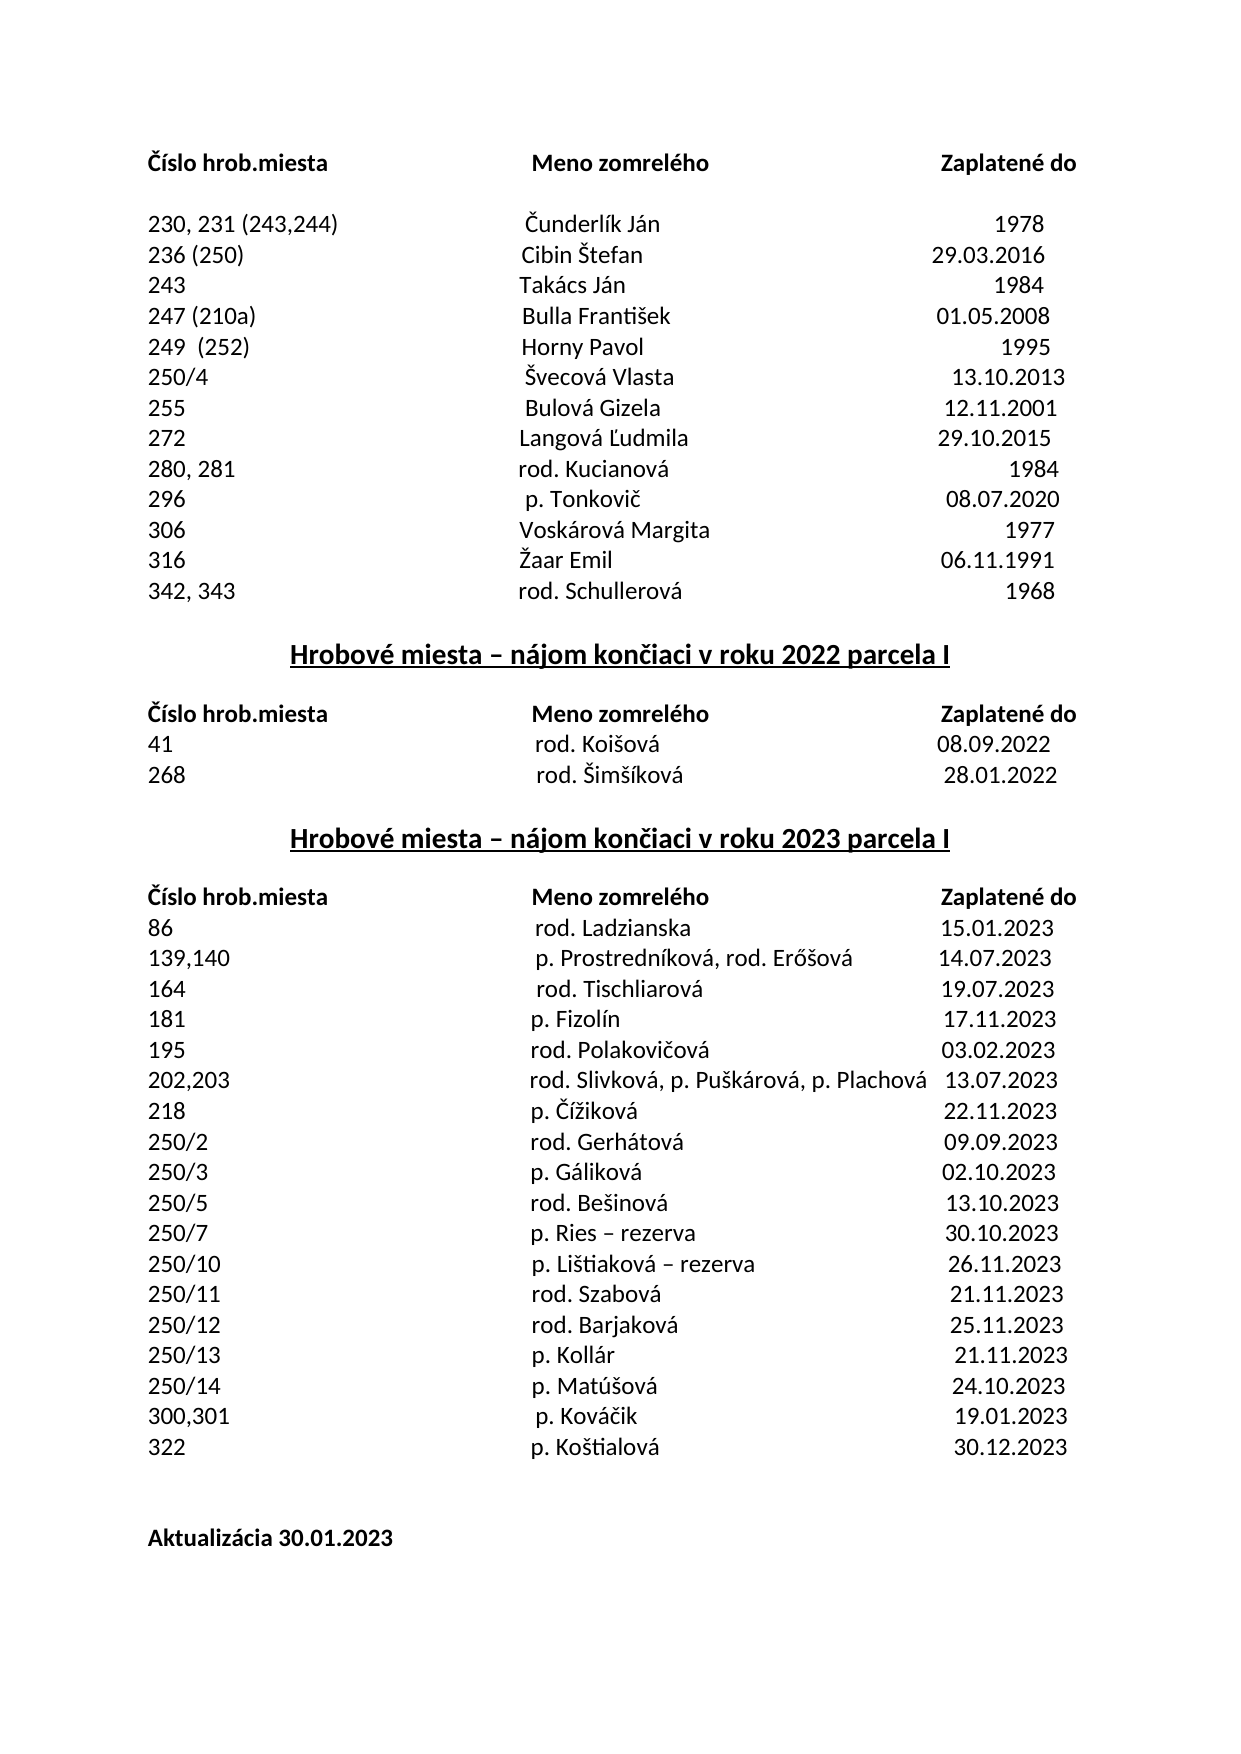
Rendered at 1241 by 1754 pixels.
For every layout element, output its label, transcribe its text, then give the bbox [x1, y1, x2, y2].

text 250/3 p. Gáliková 02.10.2023 [148, 1156, 1093, 1187]
text 272 Langová Ľudmila 29.10.2015 [148, 422, 1093, 453]
text Číslo hrob.miesta Meno zomrelého Zaplatené do [148, 882, 1093, 912]
text 250/12 rod. Barjaková 25.11.2023 [148, 1309, 1093, 1339]
text 250/4 Švecová Vlasta 13.10.2013 [148, 361, 1093, 392]
text 218 p. Čížiková 22.11.2023 [148, 1095, 1093, 1126]
text Hrobové miesta – nájom končiaci v roku 2023 parcela I [148, 820, 1093, 855]
text Číslo hrob.miesta Meno zomrelého Zaplatené do [148, 698, 1093, 728]
text 86 rod. Ladzianska 15.01.2023 [148, 912, 1093, 943]
text 202,203 rod. Slivková, p. Puškárová, p. Plachová 13.07.2023 [148, 1065, 1093, 1095]
text 296 p. Tonkovič 08.07.2020 [148, 483, 1093, 514]
text 250/5 rod. Bešinová 13.10.2023 [148, 1187, 1093, 1217]
text 316 Žaar Emil 06.11.1991 [148, 544, 1093, 575]
text 195 rod. Polakovičová 03.02.2023 [148, 1034, 1093, 1065]
text 250/11 rod. Szabová 21.11.2023 [148, 1278, 1093, 1309]
text 139,140 p. Prostredníková, rod. Erőšová 14.07.2023 [148, 943, 1093, 973]
text Hrobové miesta – nájom končiaci v roku 2022 parcela I [148, 636, 1093, 672]
text Aktualizácia 30.01.2023 [148, 1522, 1093, 1553]
text 250/7 p. Ries – rezerva 30.10.2023 [148, 1217, 1093, 1248]
text 306 Voskárová Margita 1977 [148, 514, 1093, 544]
text 164 rod. Tischliarová 19.07.2023 [148, 973, 1093, 1004]
text 250/2 rod. Gerhátová 09.09.2023 [148, 1126, 1093, 1156]
text 41 rod. Koišová 08.09.2022 [148, 728, 1093, 759]
text 243 Takács Ján 1984 [148, 270, 1093, 300]
text 181 p. Fizolín 17.11.2023 [148, 1004, 1093, 1034]
text 268 rod. Šimšíková 28.01.2022 [148, 759, 1093, 789]
text 236 (250) Cibin Štefan 29.03.2016 [148, 239, 1093, 270]
text 250/13 p. Kollár 21.11.2023 [148, 1339, 1093, 1370]
text 250/14 p. Matúšová 24.10.2023 [148, 1370, 1093, 1400]
text 230, 231 (243,244) Čunderlík Ján 1978 [148, 209, 1093, 239]
text 300,301 p. Kováčik 19.01.2023 [148, 1400, 1093, 1431]
text 249 (252) Horny Pavol 1995 [148, 331, 1093, 361]
text 255 Bulová Gizela 12.11.2001 [148, 392, 1093, 422]
text 250/10 p. Lištiaková – rezerva 26.11.2023 [148, 1248, 1093, 1278]
text Číslo hrob.miesta Meno zomrelého Zaplatené do [148, 148, 1093, 178]
text 322 p. Koštialová 30.12.2023 [148, 1431, 1093, 1461]
text 342, 343 rod. Schullerová 1968 [148, 575, 1093, 605]
text 280, 281 rod. Kucianová 1984 [148, 453, 1093, 483]
text 247 (210a) Bulla František 01.05.2008 [148, 300, 1093, 331]
